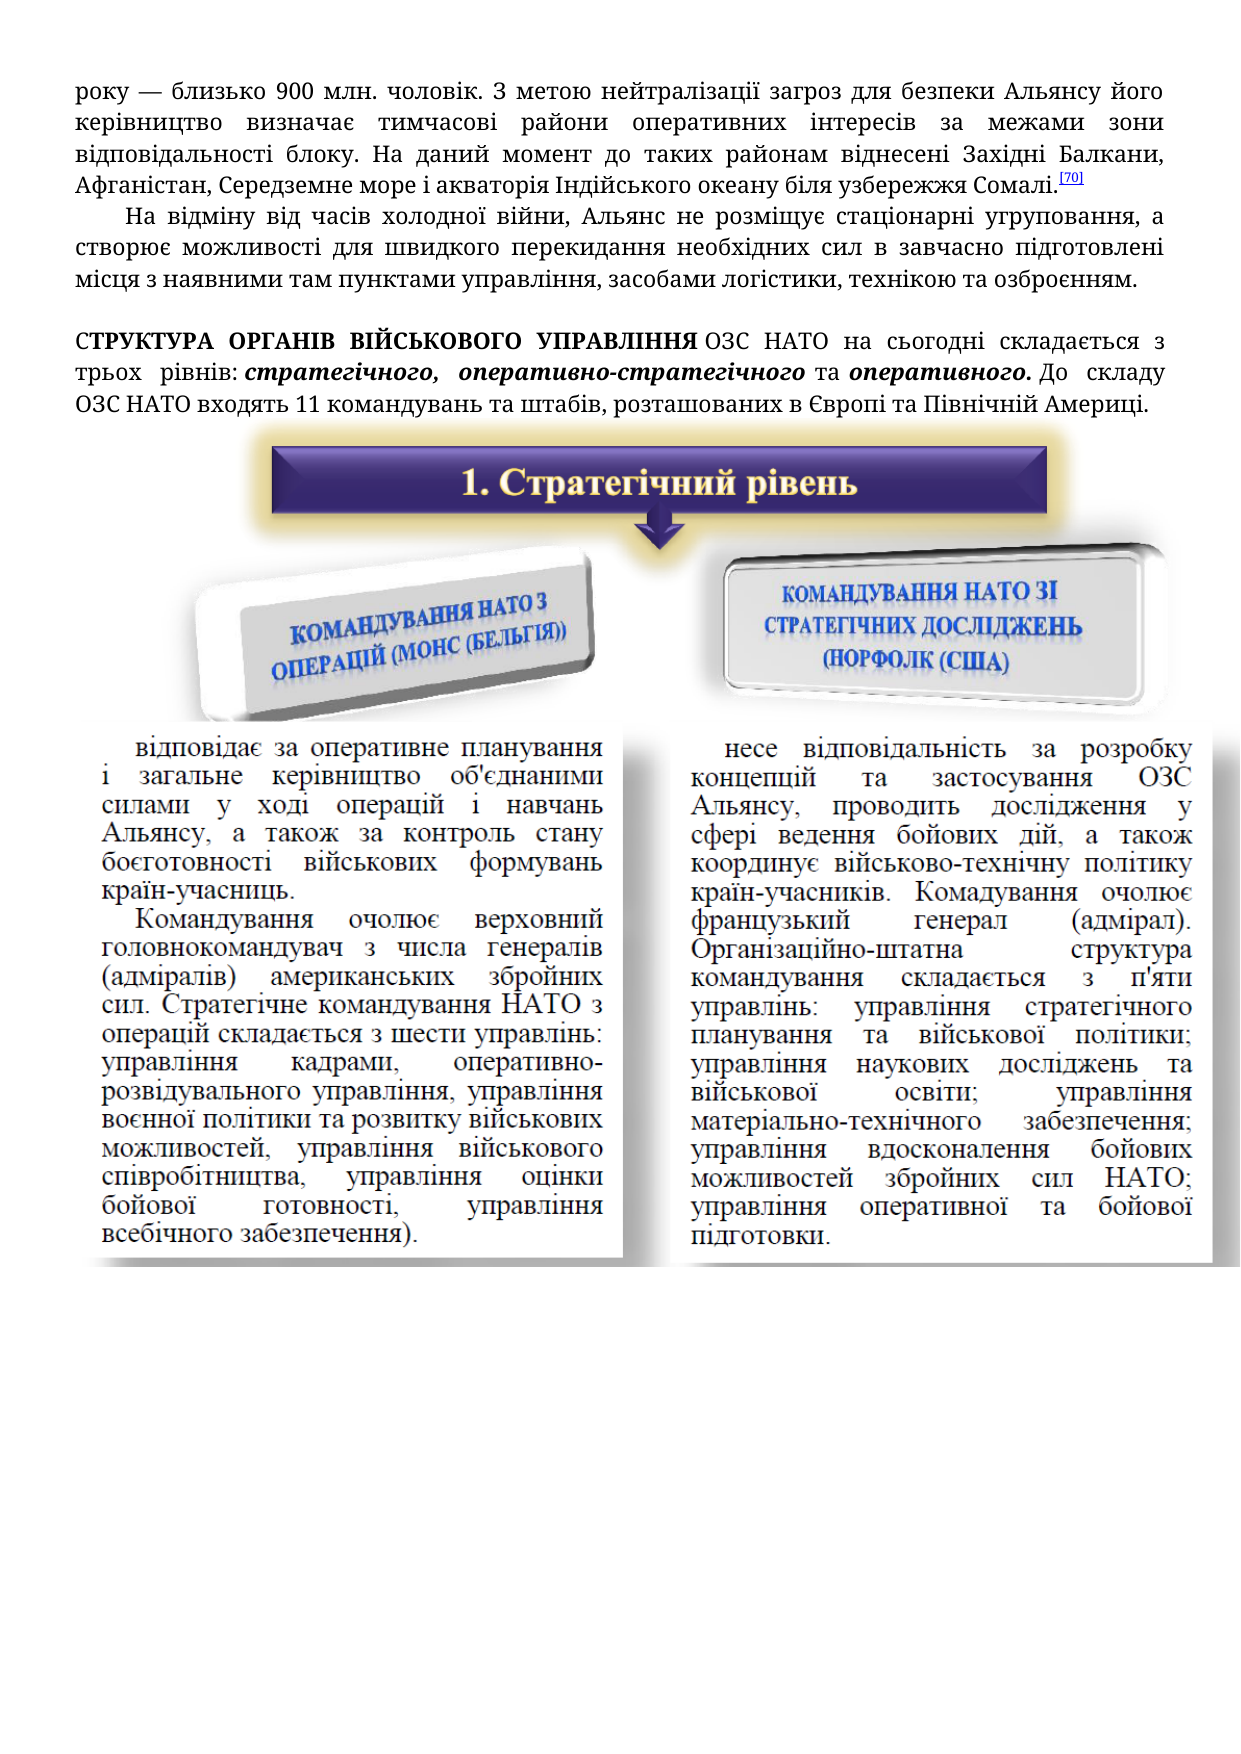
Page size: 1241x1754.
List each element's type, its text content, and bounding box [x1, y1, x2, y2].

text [75, 75, 1165, 200]
picture [75, 418, 1241, 1267]
text СТРУКТУРА ОРГАНІВ ВІЙСЬКОВОГО УПРАВЛІННЯ ОЗС НАТО на сьогодні складається з трьох рівнів: стратегічного, оперативно-стратегічного та оперативного. До складу ОЗС НАТО входять 11 командувань та штабів, розташованих в Європі та Північній Америці. [75, 325, 1165, 418]
text На відміну від часів холодної війни, Альянс не розміщує стаціонарні угруповання, а створює можливості для швидкого перекидання необхідних сил в завчасно підготовлені місця з наявними там пунктами управління, засобами логістики, технікою та озброєнням. [75, 200, 1165, 294]
